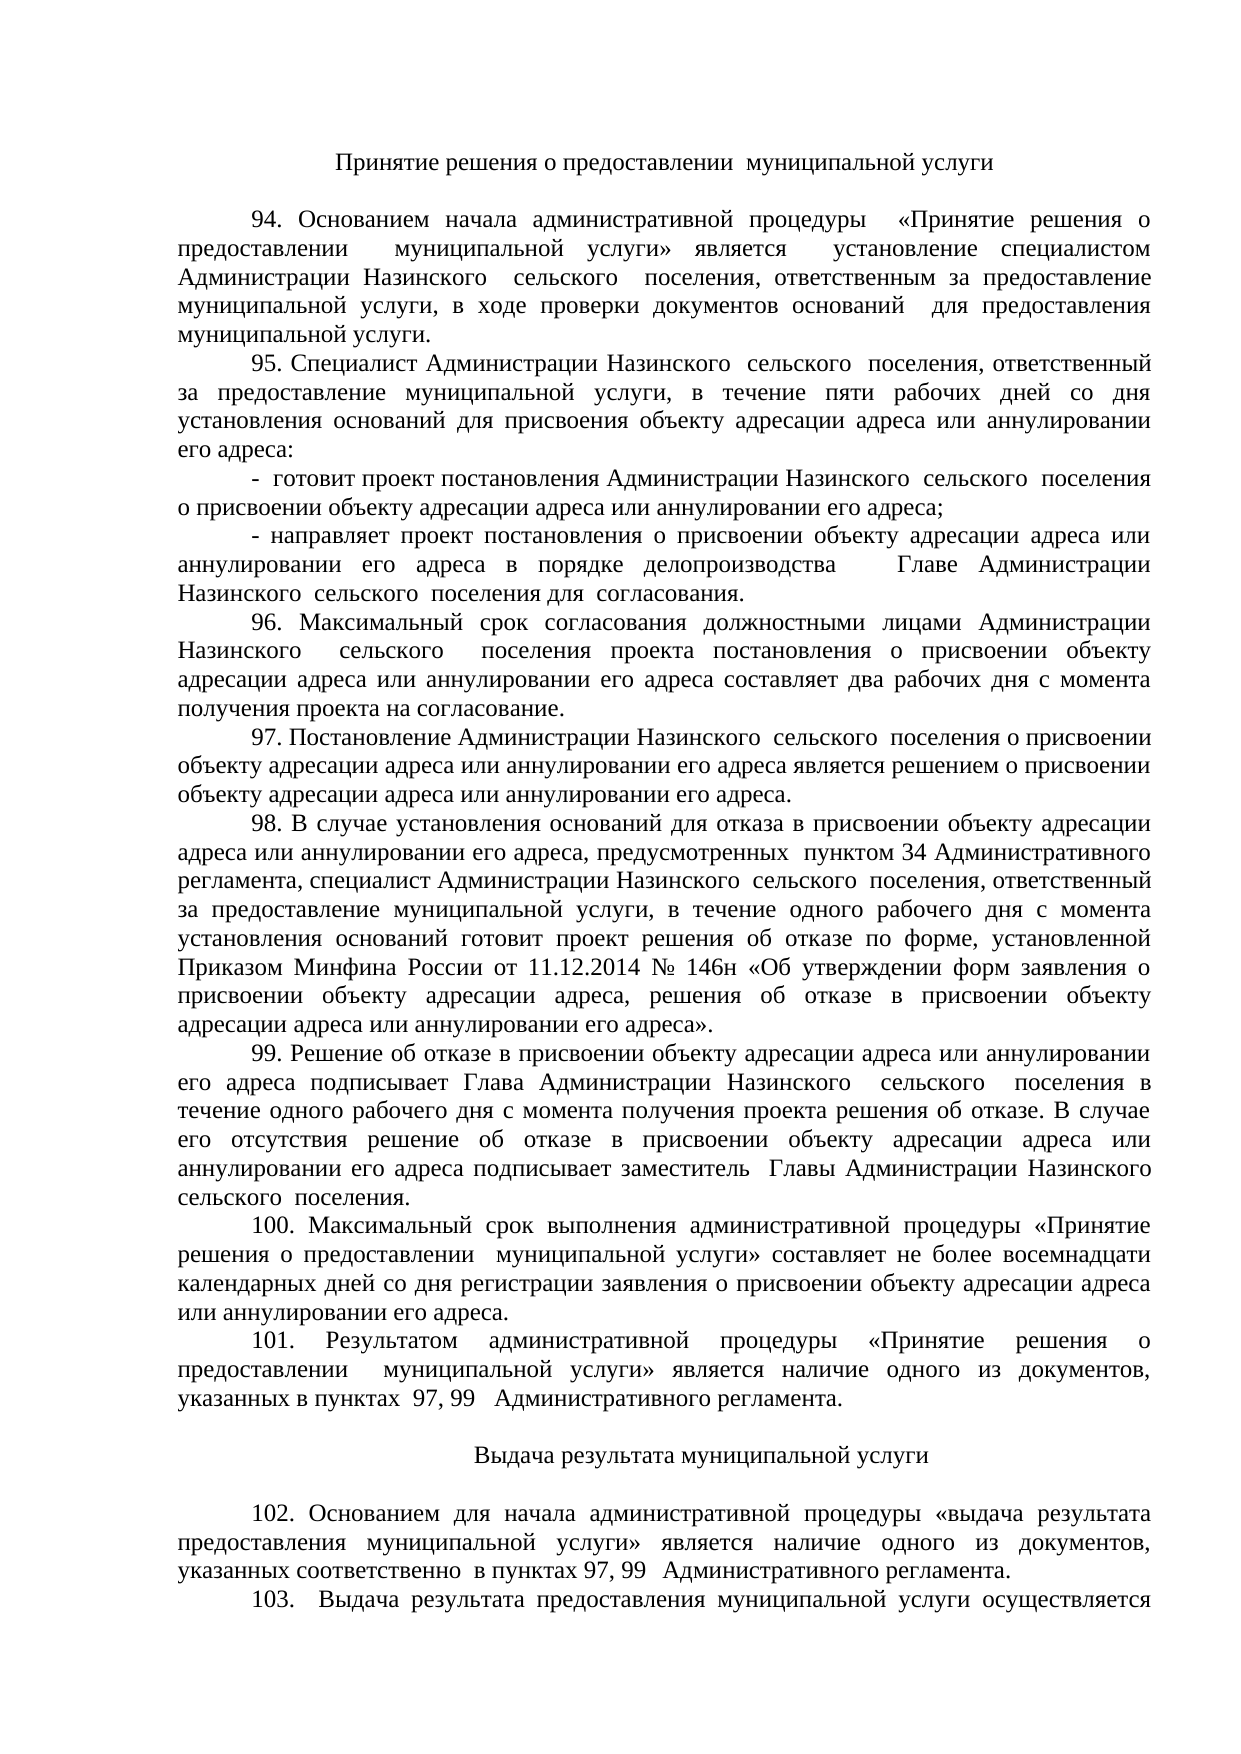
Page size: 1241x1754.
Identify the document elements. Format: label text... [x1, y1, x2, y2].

text 101. Результатом административной процедуры «Принятие решения о предоставлении муниципальной услуги» является наличие одного из документов, указанных в пунктах 97, 99 Административного регламента. [177, 1326, 1152, 1412]
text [177, 1584, 1152, 1613]
text 95. Специалист Администрации Назинского сельского поселения, ответственный за предоставление муниципальной услуги, в течение пяти рабочих дней со дня установления оснований для присвоения объекту адресации адреса или аннулировании его адреса: [177, 348, 1152, 463]
text - готовит проект постановления Администрации Назинского сельского поселения о присвоении объекту адресации адреса или аннулировании его адреса; [177, 463, 1152, 521]
text - направляет проект постановления о присвоении объекту адресации адреса или аннулировании его адреса в порядке делопроизводства Главе Администрации Назинского сельского поселения для согласования. [177, 521, 1152, 607]
text Выдача результата муниципальной услуги [177, 1441, 1152, 1469]
text 99. Решение об отказе в присвоении объекту адресации адреса или аннулировании его адреса подписывает Глава Администрации Назинского сельского поселения в течение одного рабочего дня с момента получения проекта решения об отказе. В случае его отсутствия решение об отказе в присвоении объекту адресации адреса или аннулировании его адреса подписывает заместитель Главы Администрации Назинского сельского поселения. [177, 1038, 1152, 1211]
text 94. Основанием начала административной процедуры «Принятие решения о предоставлении муниципальной услуги» является установление специалистом Администрации Назинского сельского поселения, ответственным за предоставление муниципальной услуги, в ходе проверки документов оснований для предоставления муниципальной услуги. [177, 204, 1152, 348]
text 98. В случае установления оснований для отказа в присвоении объекту адресации адреса или аннулировании его адреса, предусмотренных пунктом 34 Административного регламента, специалист Администрации Назинского сельского поселения, ответственный за предоставление муниципальной услуги, в течение одного рабочего дня с момента установления оснований готовит проект решения об отказе по форме, установленной Приказом Минфина России от 11.12.2014 № 146н «Об утверждении форм заявления о присвоении объекту адресации адреса, решения об отказе в присвоении объекту адресации адреса или аннулировании его адреса». [177, 808, 1152, 1038]
text 96. Максимальный срок согласования должностными лицами Администрации Назинского сельского поселения проекта постановления о присвоении объекту адресации адреса или аннулировании его адреса составляет два рабочих дня с момента получения проекта на согласование. [177, 607, 1152, 722]
text 102. Основанием для начала административной процедуры «выдача результата предоставления муниципальной услуги» является наличие одного из документов, указанных соответственно в пунктах 97, 99 Административного регламента. [177, 1498, 1152, 1584]
text 100. Максимальный срок выполнения административной процедуры «Принятие решения о предоставлении муниципальной услуги» составляет не более восемнадцати календарных дней со дня регистрации заявления о присвоении объекту адресации адреса или аннулировании его адреса. [177, 1211, 1152, 1326]
text 97. Постановление Администрации Назинского сельского поселения о присвоении объекту адресации адреса или аннулировании его адреса является решением о присвоении объекту адресации адреса или аннулировании его адреса. [177, 722, 1152, 808]
text Принятие решения о предоставлении муниципальной услуги [177, 147, 1152, 176]
